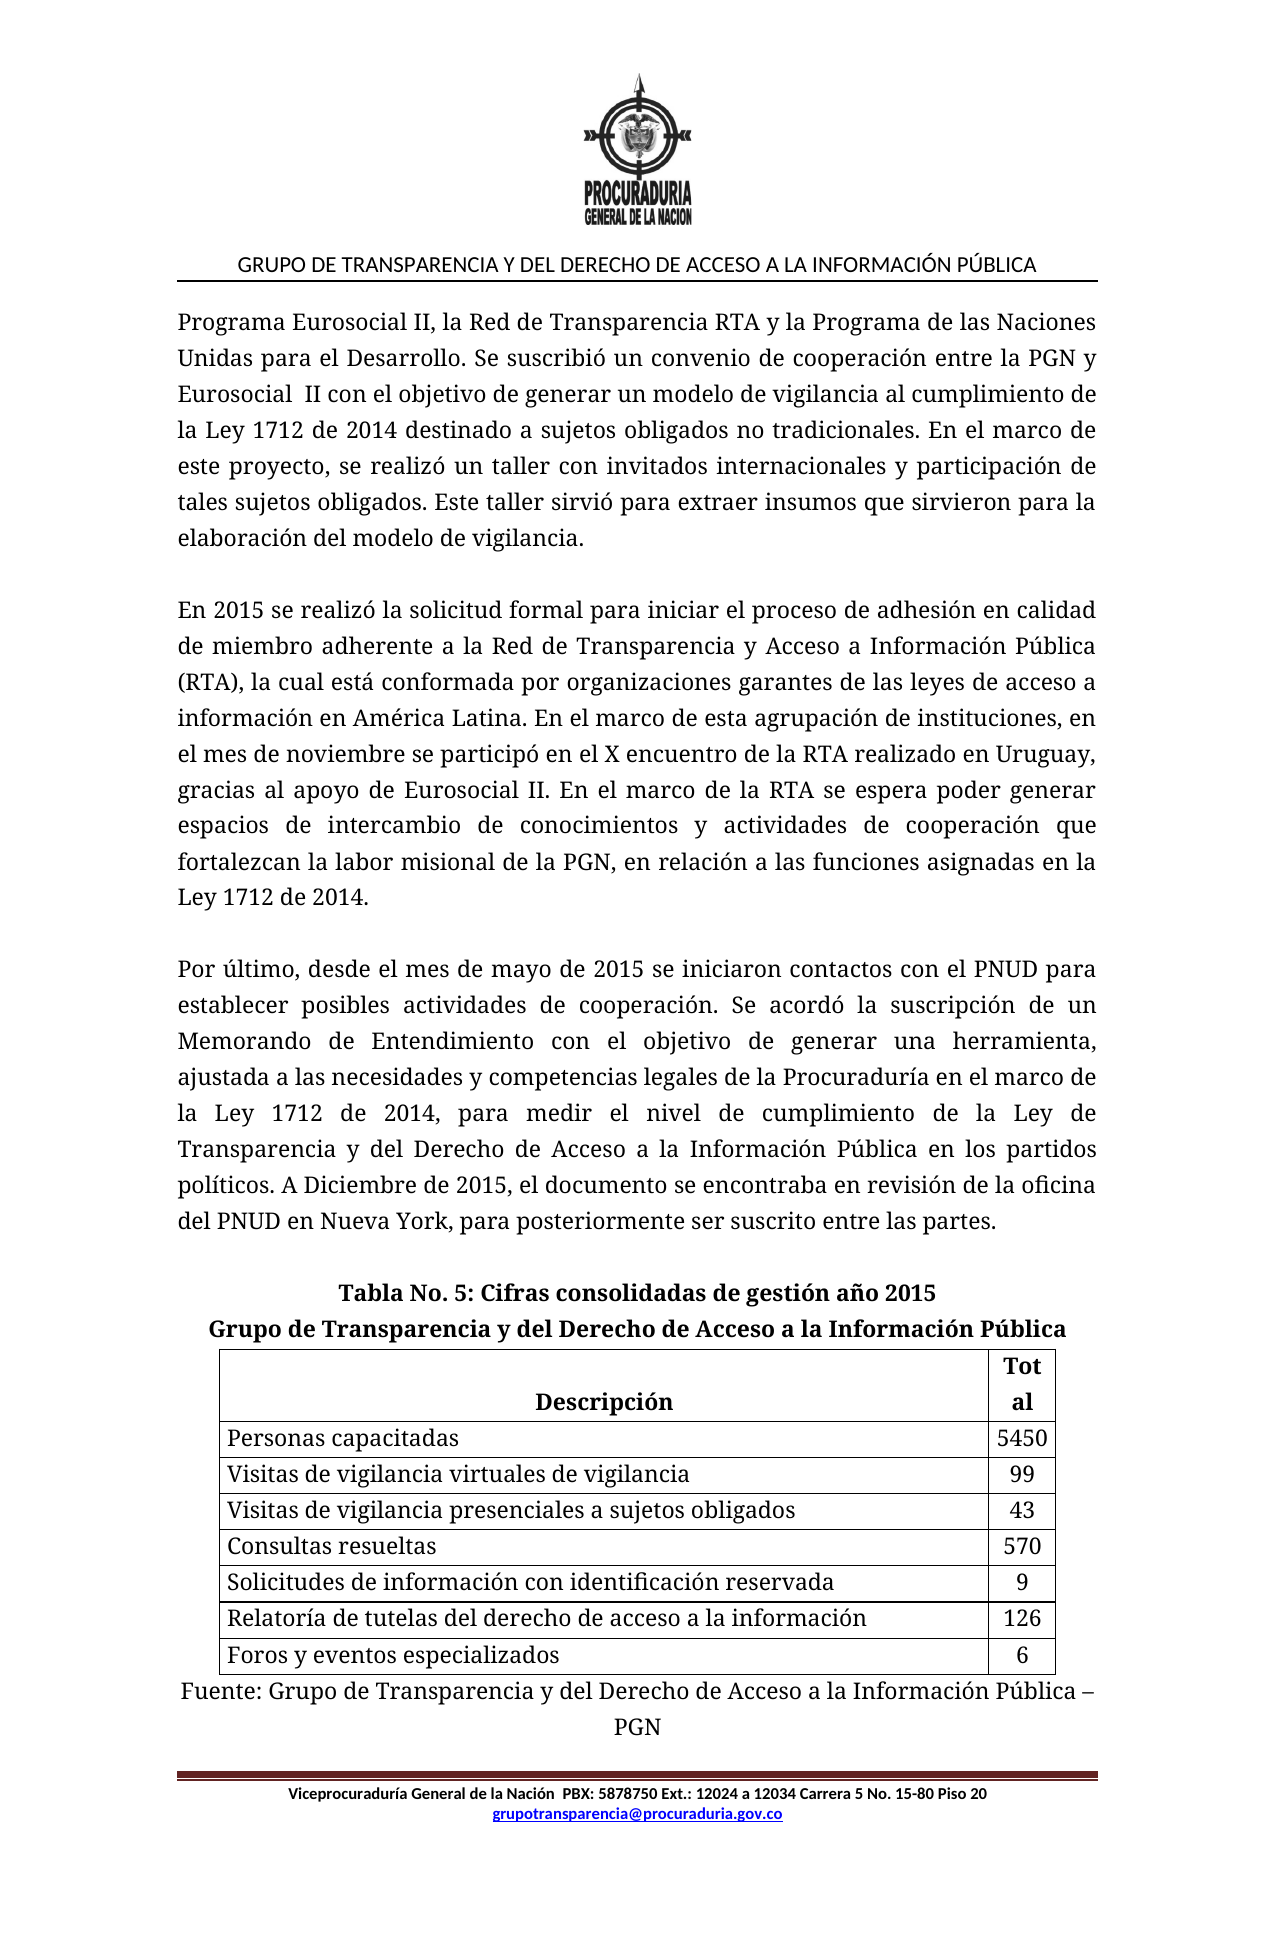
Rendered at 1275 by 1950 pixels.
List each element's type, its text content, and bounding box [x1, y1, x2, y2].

table_header Total [989, 1350, 1055, 1421]
text Grupo de Transparencia y del Derecho de Acceso a la Información Pública [177, 1313, 1098, 1344]
text Tabla No. 5: Cifras consolidadas de gestión año 2015 [177, 1277, 1098, 1308]
table_cell Visitas de vigilancia virtuales de vigilancia [220, 1458, 988, 1493]
table_cell 43 [989, 1494, 1055, 1529]
table_cell 99 [989, 1458, 1055, 1493]
table_cell Visitas de vigilancia presenciales a sujetos obligados [220, 1494, 988, 1529]
table_header Descripción [220, 1350, 988, 1421]
table_cell 126 [989, 1603, 1055, 1637]
table_cell Personas capacitadas [220, 1422, 988, 1457]
table_cell Consultas resueltas [220, 1530, 988, 1565]
table_cell 9 [989, 1566, 1055, 1601]
text Por último, desde el mes de mayo de 2015 se iniciaron contactos con el PNUD para establecer posibles actividades de cooperación. Se acordó la suscripción de un Memorando de Entendimiento con el objetivo de generar una herramienta, ajustada a las necesidades y competencias legales de la Procuraduría en el marco de la Ley 1712 de 2014, para medir el nivel de cumplimiento de la Ley de Transparencia y del Derecho de Acceso a la Información Pública en los partidos políticos. A Diciembre de 2015, el documento se encontraba en revisión de la oficina del PNUD en Nueva York, para posteriormente ser suscrito entre las partes. [177, 953, 1098, 1236]
picture [583, 73, 692, 225]
table_cell Foros y eventos especializados [220, 1639, 988, 1674]
text Fuente: Grupo de Transparencia y del Derecho de Acceso a la Información Pública – PGN [177, 1675, 1098, 1742]
table_cell Solicitudes de información con identificación reservada [220, 1566, 988, 1601]
table_cell 6 [989, 1639, 1055, 1674]
text En 2015 se realizó la solicitud formal para iniciar el proceso de adhesión en calidad de miembro adherente a la Red de Transparencia y Acceso a Información Pública (RTA), la cual está conformada por organizaciones garantes de las leyes de acceso a información en América Latina. En el marco de esta agrupación de instituciones, en el mes de noviembre se participó en el X encuentro de la RTA realizado en Uruguay, gracias al apoyo de Eurosocial II. En el marco de la RTA se espera poder generar espacios de intercambio de conocimientos y actividades de cooperación que fortalezcan la labor misional de la PGN, en relación a las funciones asignadas en la Ley 1712 de 2014. [177, 594, 1098, 913]
table_cell 570 [989, 1530, 1055, 1565]
table_cell Relatoría de tutelas del derecho de acceso a la información [220, 1603, 988, 1637]
table_cell 5450 [989, 1422, 1055, 1457]
